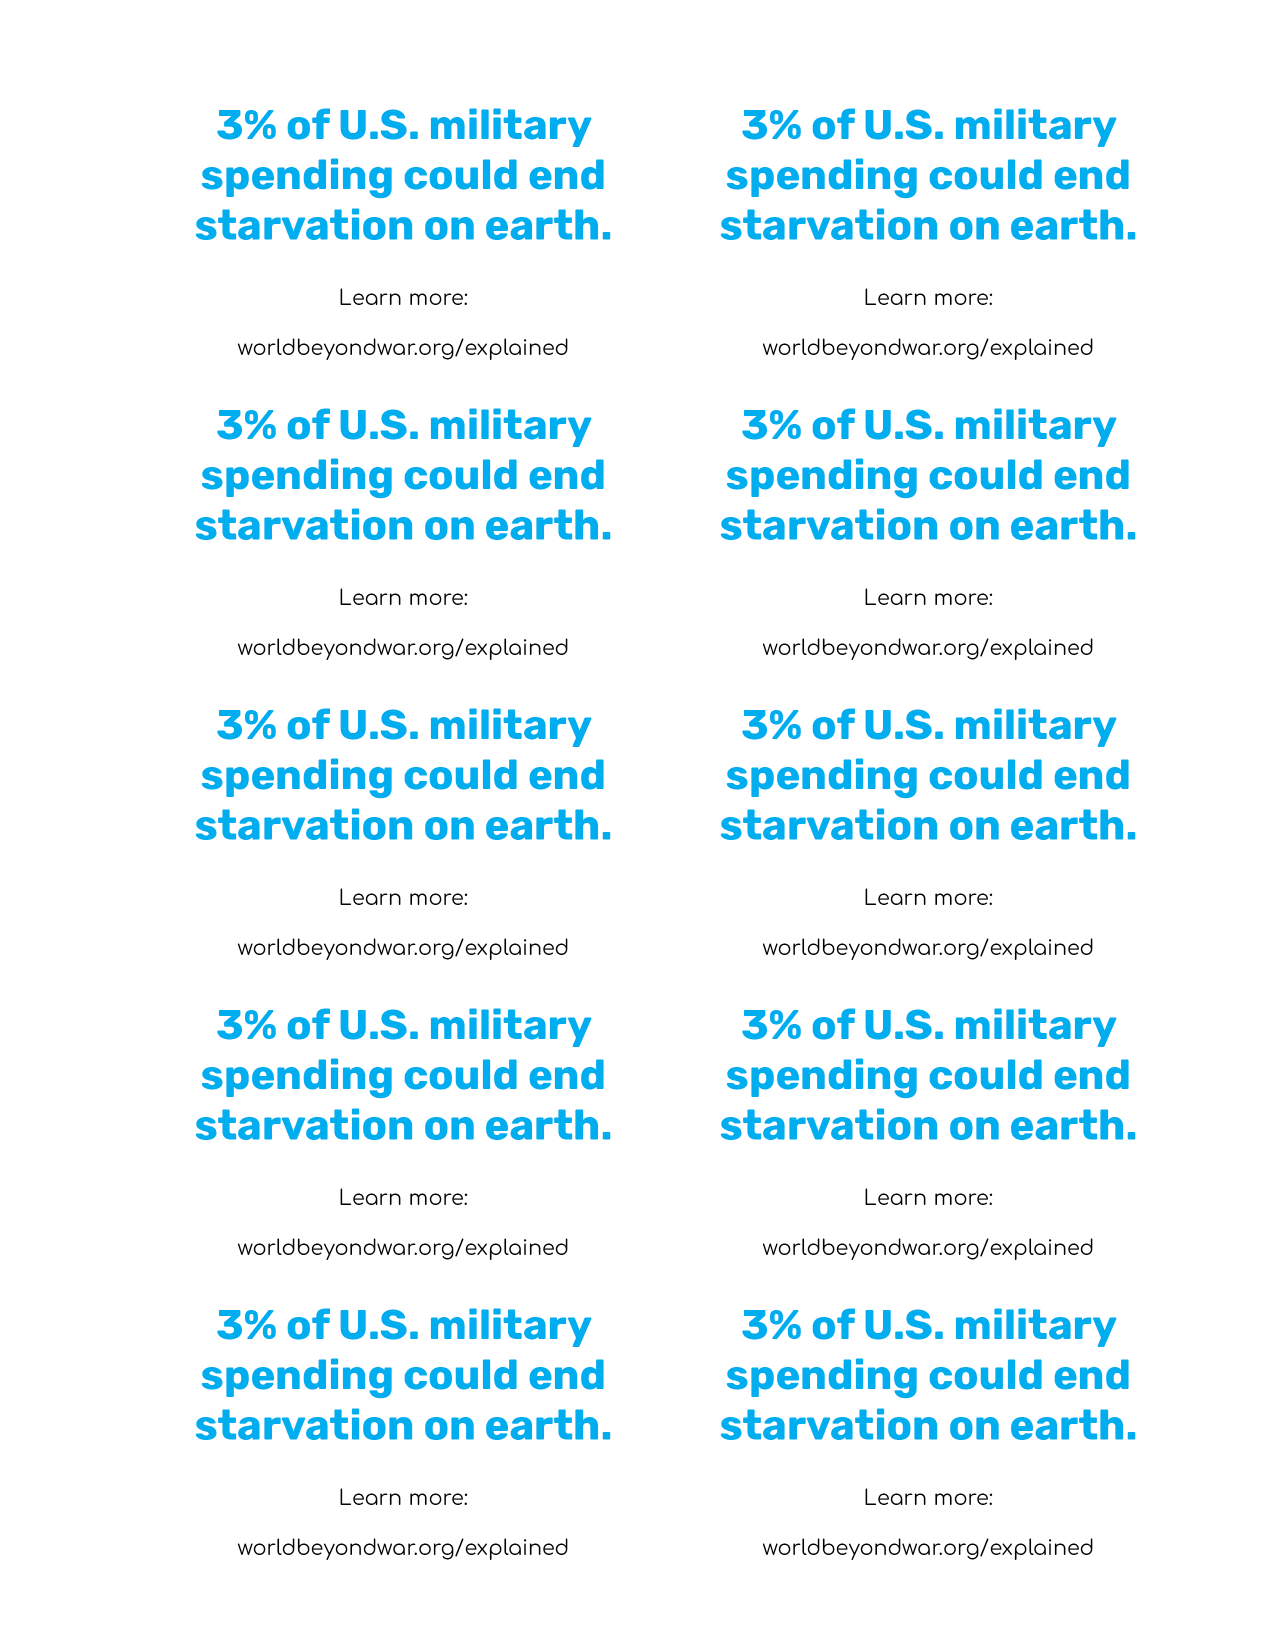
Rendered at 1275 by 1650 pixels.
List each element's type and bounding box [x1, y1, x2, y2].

picture [155, 681, 651, 976]
table_cell [651, 675, 1176, 975]
table_cell [126, 1275, 651, 1575]
table_header [651, 75, 1176, 375]
picture [125, 1281, 651, 1577]
picture [155, 381, 651, 676]
table_cell [651, 375, 1176, 675]
table_cell [126, 675, 651, 975]
picture [155, 981, 651, 1276]
table_cell [651, 1275, 1176, 1575]
table_header [126, 75, 651, 375]
table_cell [126, 375, 651, 675]
table_cell [126, 975, 651, 1275]
picture [155, 81, 651, 376]
picture [680, 81, 1176, 376]
picture [680, 981, 1176, 1276]
picture [680, 681, 1176, 976]
picture [680, 1281, 1176, 1576]
table_cell [651, 975, 1176, 1275]
picture [680, 381, 1176, 676]
